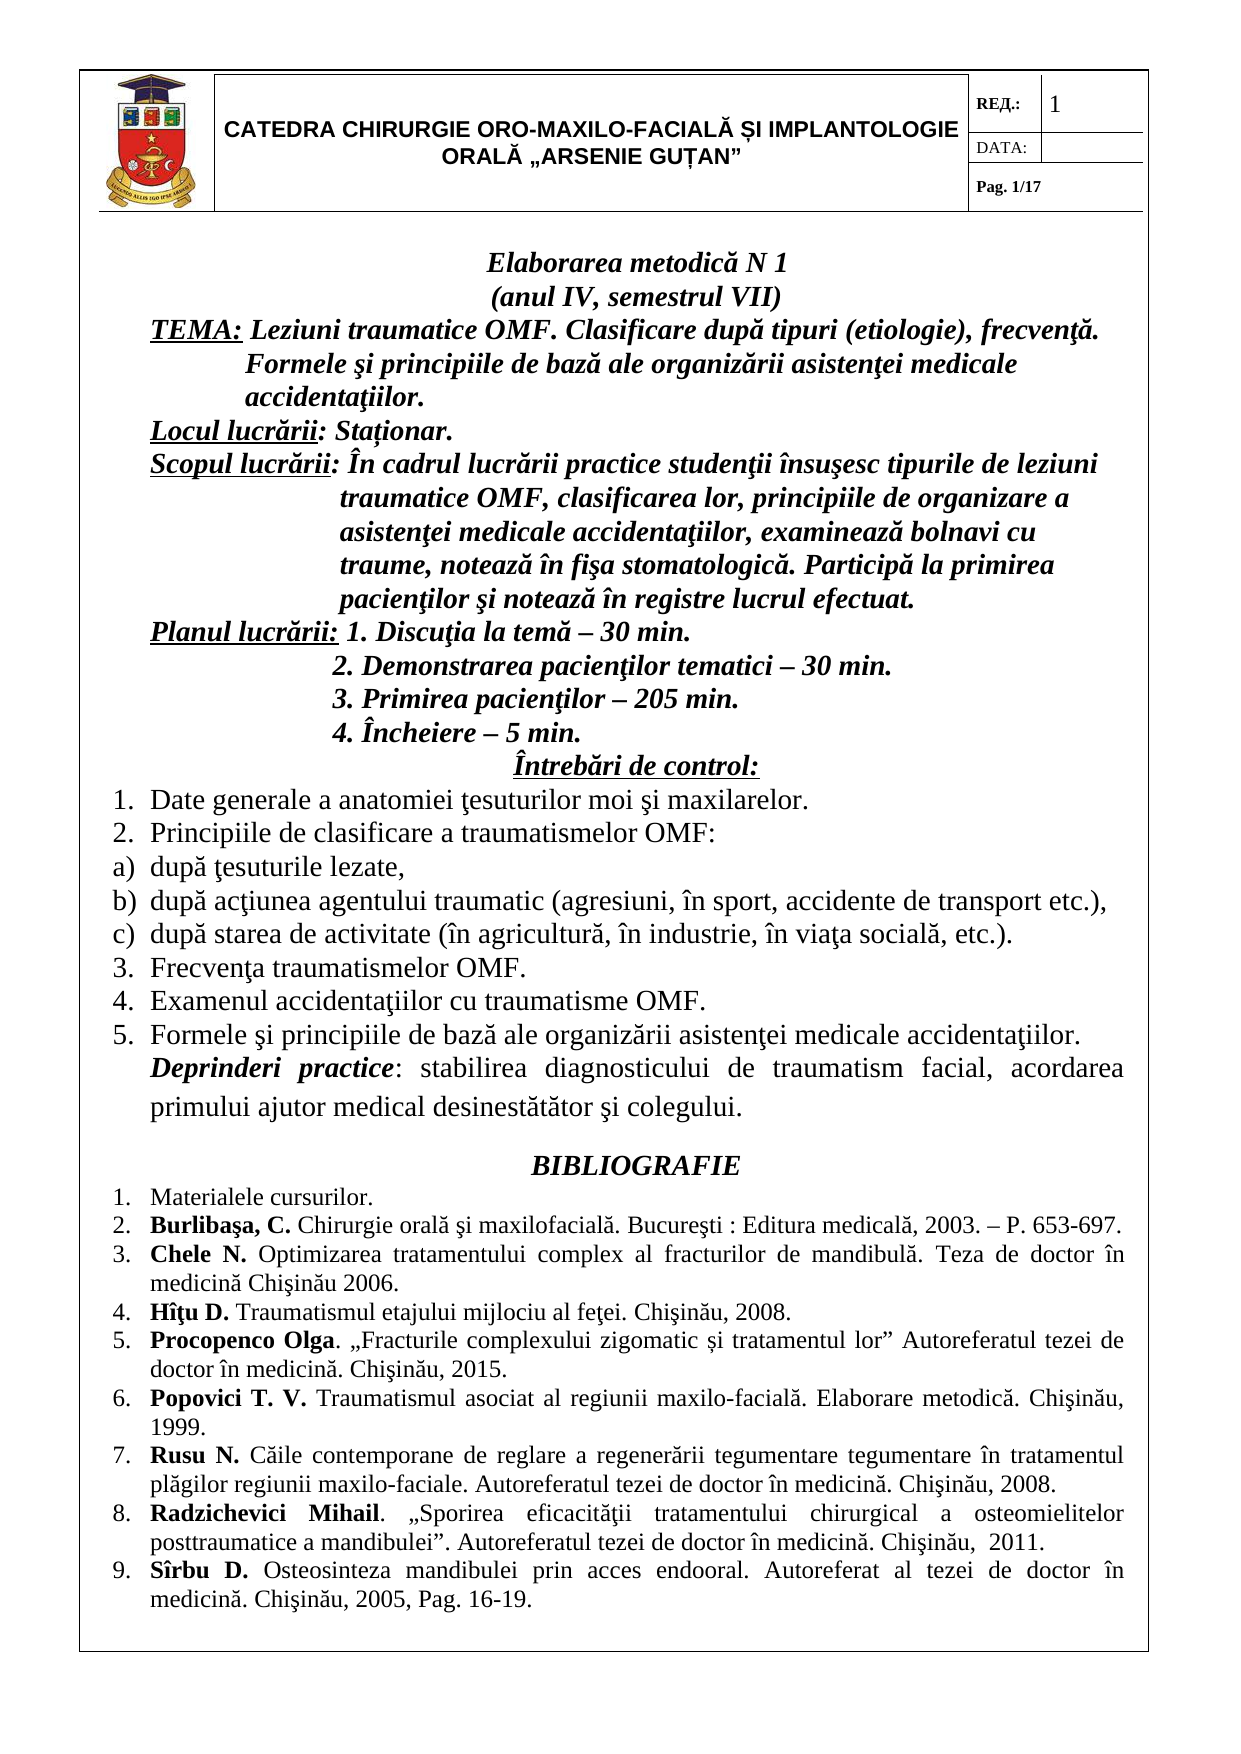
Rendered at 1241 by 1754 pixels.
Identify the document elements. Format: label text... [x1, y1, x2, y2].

text accidentaţiilor. [150, 379, 1125, 413]
list Examenul accidentaţiilor cu traumatisme OMF. [112, 983, 1125, 1017]
text Deprinderi practice: stabilirea diagnosticului de traumatism facial, acordarea primului ajutor medical desinestătător şi colegului. [150, 1050, 1125, 1122]
text Planul lucrării: 1. Discuţia la temă – 30 min. [150, 614, 1125, 648]
text 4. Încheiere – 5 min. [150, 715, 1125, 748]
list Sîrbu D. Osteosinteza mandibulei prin acces endooral. Autoreferat al tezei de doctor în medicină. Chişinău, 2005, Pag. 16-19. [112, 1556, 1125, 1613]
text pacienţilor şi notează în registre lucrul efectuat. [150, 581, 1125, 614]
list Frecvenţa traumatismelor OMF. [112, 950, 1125, 983]
text asistenţei medicale accidentaţiilor, examinează bolnavi cu [150, 514, 1125, 547]
subtitle BIBLIOGRAFIE [150, 1148, 1125, 1182]
list Date generale a anatomiei ţesuturilor moi şi maxilarelor. [112, 782, 1125, 816]
text TEMA: Leziuni traumatice OMF. Clasificare după tipuri (etiologie), frecvenţă. [150, 312, 1125, 346]
text 2. Demonstrarea pacienţilor tematici – 30 min. [150, 648, 1125, 681]
list Rusu N. Căile contemporane de reglare a regenerării tegumentare tegumentare în tratamentul plăgilor regiunii maxilo-faciale. Autoreferatul tezei de doctor în medicină. Chişinău, 2008. [112, 1441, 1125, 1498]
list Procopenco Olga. „Fracturile complexului zigomatic și tratamentul lor” Autoreferatul tezei de doctor în medicină. Chişinău, 2015. [112, 1326, 1125, 1383]
text Formele şi principiile de bază ale organizării asistenţei medicale [150, 346, 1125, 379]
list Materialele cursurilor. [112, 1182, 1125, 1211]
text 3. Primirea pacienţilor – 205 min. [150, 681, 1125, 715]
text (anul IV, semestrul VII) [150, 279, 1125, 312]
list Formele şi principiile de bază ale organizării asistenţei medicale accidentaţiilor. [112, 1017, 1125, 1050]
list Burlibaşa, C. Chirurgie orală şi maxilofacială. Bucureşti : Editura medicală, 2003. – P. 653-697. [112, 1211, 1125, 1239]
list Popovici T. V. Traumatismul asociat al regiunii maxilo-facială. Elaborare metodică. Chişinău, 1999. [112, 1383, 1125, 1441]
title Întrebări de control: [150, 748, 1125, 782]
text traumatice OMF, clasificarea lor, principiile de organizare a [150, 480, 1125, 514]
list Hîţu D. Traumatismul etajului mijlociu al feţei. Chişinău, 2008. [112, 1297, 1125, 1326]
text Scopul lucrării: În cadrul lucrării practice studenţii însuşesc tipurile de leziuni [150, 447, 1125, 480]
list Chele N. Optimizarea tratamentului complex al fracturilor de mandibulă. Teza de doctor în medicină Chişinău 2006. [112, 1239, 1125, 1297]
text Locul lucrării: Staționar. [150, 413, 1125, 447]
list după ţesuturile lezate, [112, 849, 1125, 883]
list Principiile de clasificare a traumatismelor OMF: [112, 816, 1125, 849]
list după starea de activitate (în agricultură, în industrie, în viaţa socială, etc.). [112, 916, 1125, 950]
list după acţiunea agentului traumatic (agresiuni, în sport, accidente de transport etc.), [112, 883, 1125, 916]
title Elaborarea metodică N 1 [150, 245, 1125, 279]
text traume, notează în fişa stomatologică. Participă la primirea [150, 547, 1125, 581]
list Radzichevici Mihail. „Sporirea eficacităţii tratamentului chirurgical a osteomielitelor posttraumatice a mandibulei”. Autoreferatul tezei de doctor în medicină. Chişinău, 2011. [112, 1498, 1125, 1556]
